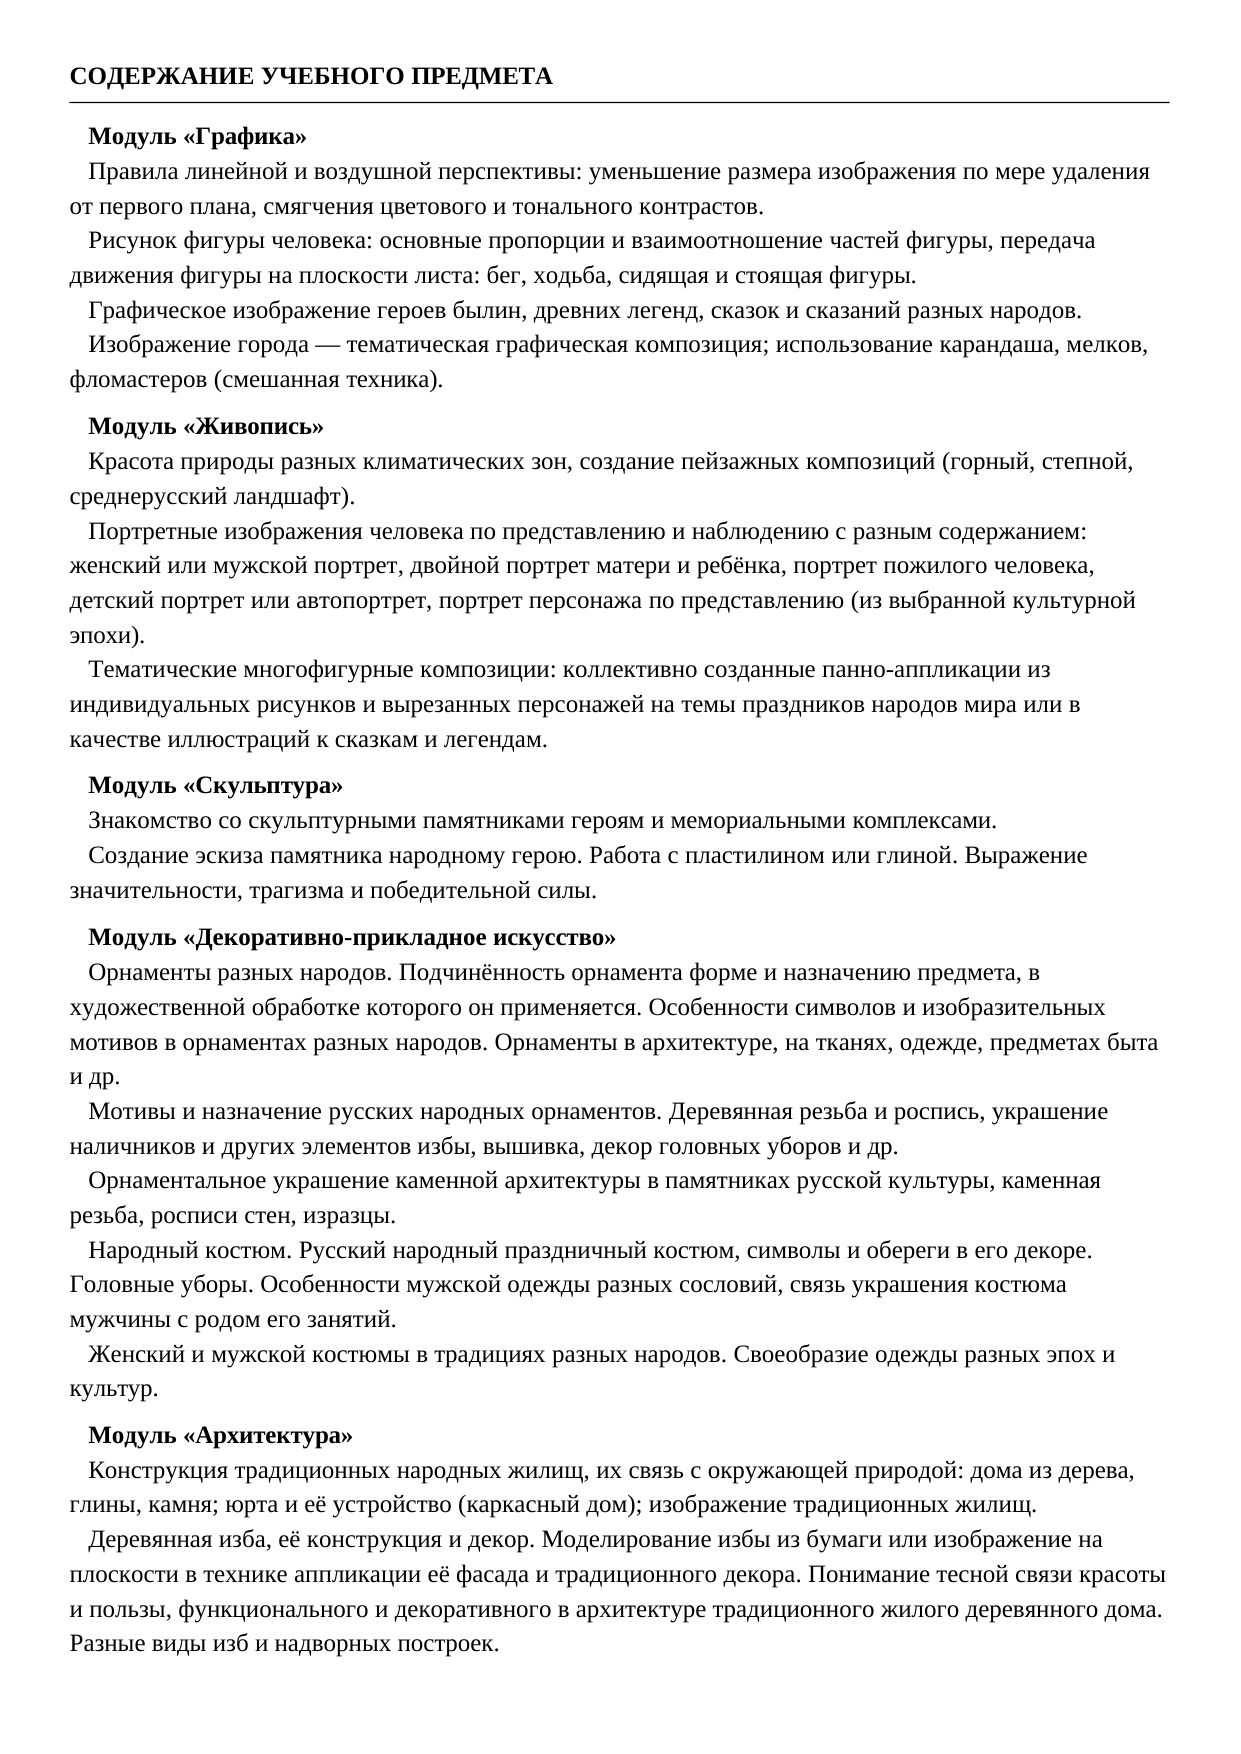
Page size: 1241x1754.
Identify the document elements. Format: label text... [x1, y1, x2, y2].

text Графическое изображение героев былин, древних легенд, сказок и сказаний разных народов. Изображение города — тематическая графическая композиция; использование карандаша, мелков, [88, 295, 1182, 358]
subtitle Модуль «Скульптура» [88, 770, 1182, 799]
text Орнаментальное украшение каменной архитектуры в памятниках русской культуры, каменная резьба, росписи стен, изразцы. [69, 1165, 1160, 1229]
subtitle Модуль «Графика» [88, 121, 1182, 150]
subtitle Модуль «Декоративно-прикладное искусство» [88, 922, 1182, 951]
text Народный костюм. Русский народный праздничный костюм, символы и обереги в его декоре. Головные уборы. Особенности мужской одежды разных сословий, связь украшения костюма мужчины с родом его занятий. [69, 1235, 1160, 1333]
text Орнаменты разных народов. Подчинённость орнамента форме и назначению предмета, в художественной обработке которого он применяется. Особенности символов и изобразительных мотивов в орнаментах разных народов. Орнаменты в архитектуре, на тканях, одежде, предметах быта и др. [69, 957, 1160, 1090]
subtitle Модуль «Живопись» [88, 411, 1182, 440]
text Мотивы и назначение русских народных орнаментов. Деревянная резьба и роспись, украшение наличников и других элементов избы, вышивка, декор головных уборов и др. [69, 1096, 1182, 1159]
text Создание эскиза памятника народному герою. Работа с пластилином или глиной. Выражение значительности, трагизма и победительной силы. [69, 841, 1182, 904]
subtitle СОДЕРЖАНИЕ УЧЕБНОГО ПРЕДМЕТА [69, 61, 1182, 90]
text Конструкция традиционных народных жилищ, их связь с окружающей природой: дома из дерева, глины, камня; юрта и её устройство (каркасный дом); изображение традиционных жилищ. [69, 1455, 1182, 1518]
subtitle Модуль «Архитектура» [88, 1420, 1182, 1449]
text Правила линейной и воздушной перспективы: уменьшение размера изображения по мере удаления от первого плана, смягчения цветового и тонального контрастов. [69, 156, 1160, 219]
text Знакомство со скульптурными памятниками героям и мемориальными комплексами. [88, 806, 1182, 834]
text Красота природы разных климатических зон, создание пейзажных композиций (горный, степной, среднерусский ландшафт). [69, 446, 1182, 510]
text Рисунок фигуры человека: основные пропорции и взаимоотношение частей фигуры, передача движения фигуры на плоскости листа: бег, ходьба, сидящая и стоящая фигуры. [69, 225, 1182, 289]
text Тематические многофигурные композиции: коллективно созданные панно-аппликации из индивидуальных рисунков и вырезанных персонажей на темы праздников народов мира или в качестве иллюстраций к сказкам и легендам. [69, 654, 1160, 753]
text Деревянная изба, её конструкция и декор. Моделирование избы из бумаги или изображение на плоскости в технике аппликации её фасада и традиционного декора. Понимание тесной связи красоты и пользы, функционального и декоративного в архитектуре традиционного жилого деревянного дома. Разные виды изб и надворных построек. [69, 1524, 1172, 1657]
text Портретные изображения человека по представлению и наблюдению с разным содержанием: женский или мужской портрет, двойной портрет матери и ребёнка, портрет пожилого человека, детский портрет или автопортрет, портрет персонажа по представлению (из выбранной культурной эпохи). [69, 516, 1160, 648]
text Женский и мужской костюмы в традициях разных народов. Своеобразие одежды разных эпох и культур. [69, 1339, 1182, 1402]
text фломастеров (смешанная техника). [69, 364, 1182, 393]
